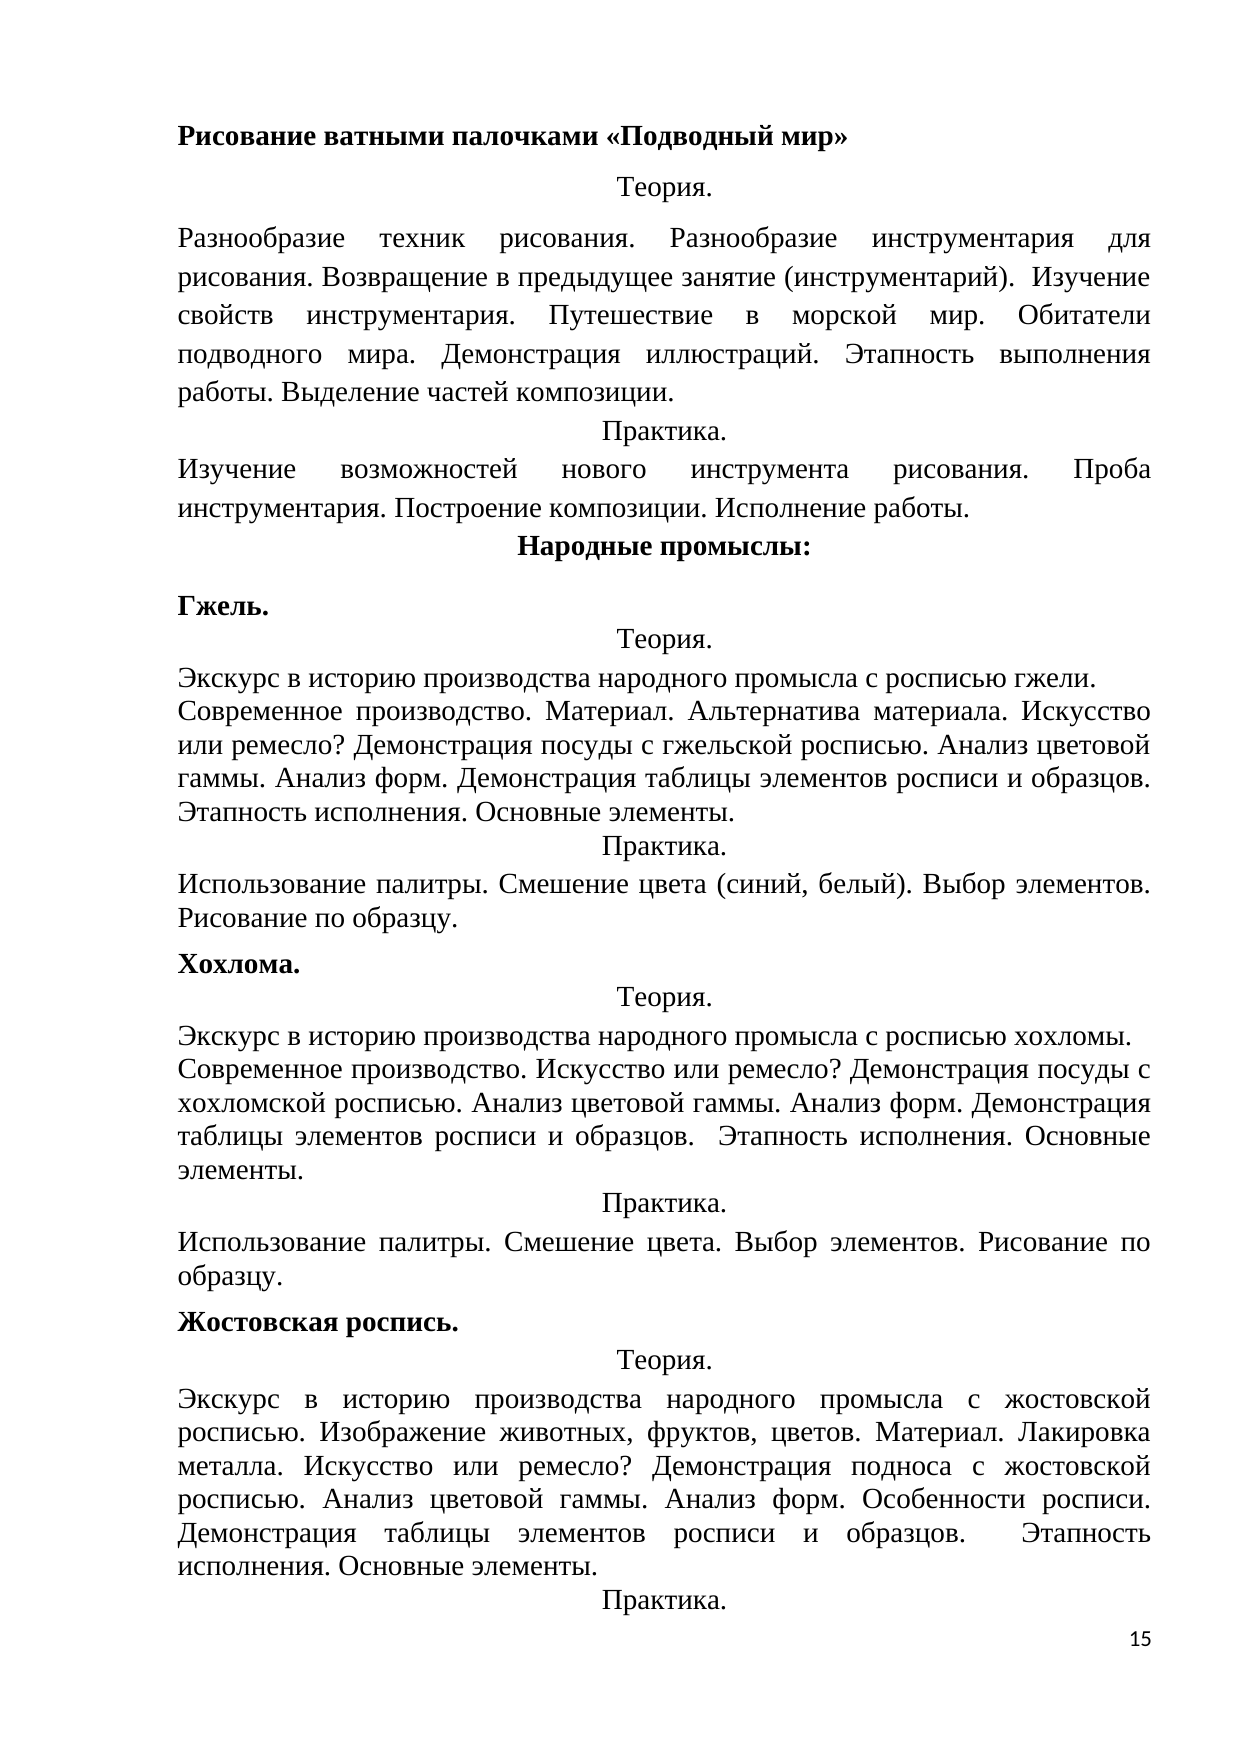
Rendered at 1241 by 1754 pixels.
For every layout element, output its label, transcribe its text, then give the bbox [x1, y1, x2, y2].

text Хохлома. [177, 946, 1152, 979]
text Использование палитры. Смешение цвета. Выбор элементов. Рисование по образцу. [177, 1224, 1152, 1291]
text Рисование ватными палочками «Подводный мир» [177, 118, 1152, 152]
text Жостовская роспись. [177, 1304, 1152, 1337]
text Теория. [177, 621, 1152, 655]
text Экскурс в историю производства народного промысла с росписью хохломы. [177, 1018, 1152, 1051]
text Теория. [177, 979, 1152, 1013]
text Практика. [177, 1186, 1152, 1219]
text Теория. [177, 169, 1152, 203]
text Гжель. [177, 588, 1152, 621]
text Современное производство. Искусство или ремесло? Демонстрация посуды с хохломской росписью. Анализ цветовой гаммы. Анализ форм. Демонстрация таблицы элементов росписи и образцов. Этапность исполнения. Основные элементы. [177, 1051, 1152, 1186]
text Экскурс в историю производства народного промысла с жостовской росписью. Изображение животных, фруктов, цветов. Материал. Лакировка металла. Искусство или ремесло? Демонстрация подноса с жостовской росписью. Анализ цветовой гаммы. Анализ форм. Особенности росписи. Демонстрация таблицы элементов росписи и образцов. Этапность исполнения. Основные элементы. [177, 1381, 1152, 1582]
text Практика. [177, 1582, 1152, 1616]
text Современное производство. Материал. Альтернатива материала. Искусство или ремесло? Демонстрация посуды с гжельской росписью. Анализ цветовой гаммы. Анализ форм. Демонстрация таблицы элементов росписи и образцов. Этапность исполнения. Основные элементы. [177, 693, 1152, 828]
text Теория. [177, 1342, 1152, 1376]
text Практика. [177, 828, 1152, 861]
text Разнообразие техник рисования. Разнообразие инструментария для рисования. Возвращение в предыдущее занятие (инструментарий). Изучение свойств инструментария. Путешествие в морской мир. Обитатели подводного мира. Демонстрация иллюстраций. Этапность выполнения работы. Выделение частей композиции. [177, 220, 1152, 408]
text Практика. [177, 413, 1152, 446]
text Экскурс в историю производства народного промысла с росписью гжели. [177, 660, 1152, 693]
text Изучение возможностей нового инструмента рисования. Проба инструментария. Построение композиции. Исполнение работы. [177, 451, 1152, 523]
text Использование палитры. Смешение цвета (синий, белый). Выбор элементов. Рисование по образцу. [177, 866, 1152, 933]
text Народные промыслы: [177, 528, 1152, 562]
